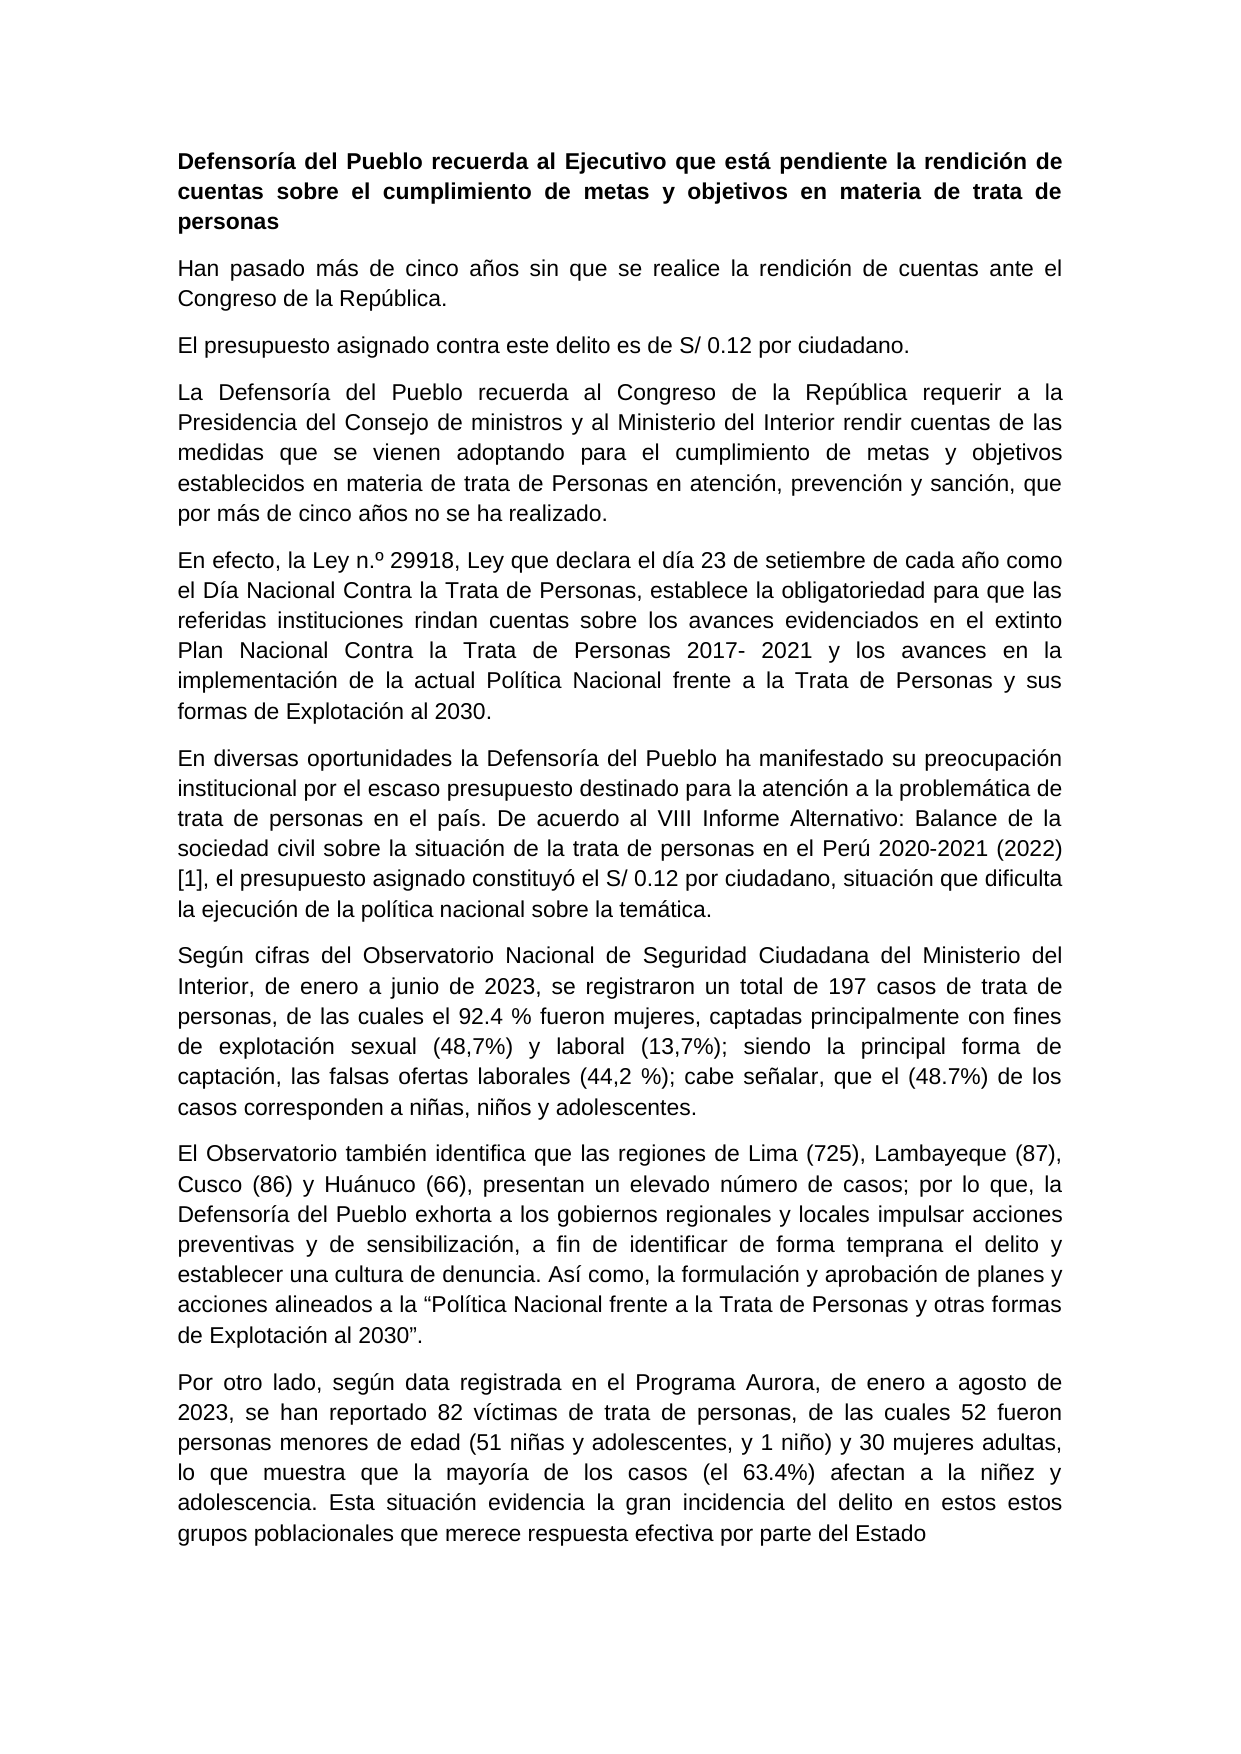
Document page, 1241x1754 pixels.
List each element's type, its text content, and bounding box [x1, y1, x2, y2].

text En efecto, la Ley n.º 29918, Ley que declara el día 23 de setiembre de cada año como el Día Nacional Contra la Trata de Personas, establece la obligatoriedad para que las referidas instituciones rindan cuentas sobre los avances evidenciados en el extinto Plan Nacional Contra la Trata de Personas 2017- 2021 y los avances en la implementación de la actual Política Nacional frente a la Trata de Personas y sus formas de Explotación al 2030. [177, 547, 1063, 724]
text Han pasado más de cinco años sin que se realice la rendición de cuentas ante el Congreso de la República. [177, 255, 1063, 311]
text El presupuesto asignado contra este delito es de S/ 0.12 por ciudadano. [177, 332, 1063, 358]
text El Observatorio también identifica que las regiones de Lima (725), Lambayeque (87), Cusco (86) y Huánuco (66), presentan un elevado número de casos; por lo que, la Defensoría del Pueblo exhorta a los gobiernos regionales y locales impulsar acciones preventivas y de sensibilización, a fin de identificar de forma temprana el delito y establecer una cultura de denuncia. Así como, la formulación y aprobación de planes y acciones alineados a la “Política Nacional frente a la Trata de Personas y otras formas de Explotación al 2030”. [177, 1140, 1063, 1348]
text La Defensoría del Pueblo recuerda al Congreso de la República requerir a la Presidencia del Consejo de ministros y al Ministerio del Interior rendir cuentas de las medidas que se vienen adoptando para el cumplimiento de metas y objetivos establecidos en materia de trata de Personas en atención, prevención y sanción, que por más de cinco años no se ha realizado. [177, 379, 1063, 526]
text Defensoría del Pueblo recuerda al Ejecutivo que está pendiente la rendición de cuentas sobre el cumplimiento de metas y objetivos en materia de trata de personas [177, 148, 1063, 234]
text Según cifras del Observatorio Nacional de Seguridad Ciudadana del Ministerio del Interior, de enero a junio de 2023, se registraron un total de 197 casos de trata de personas, de las cuales el 92.4 % fueron mujeres, captadas principalmente con fines de explotación sexual (48,7%) y laboral (13,7%); siendo la principal forma de captación, las falsas ofertas laborales (44,2 %); cabe señalar, que el (48.7%) de los casos corresponden a niñas, niños y adolescentes. [177, 942, 1063, 1120]
text Por otro lado, según data registrada en el Programa Aurora, de enero a agosto de 2023, se han reportado 82 víctimas de trata de personas, de las cuales 52 fueron personas menores de edad (51 niñas y adolescentes, y 1 niño) y 30 mujeres adultas, lo que muestra que la mayoría de los casos (el 63.4%) afectan a la niñez y adolescencia. Esta situación evidencia la gran incidencia del delito en estos estos grupos poblacionales que merece respuesta efectiva por parte del Estado [177, 1368, 1063, 1546]
text En diversas oportunidades la Defensoría del Pueblo ha manifestado su preocupación institucional por el escaso presupuesto destinado para la atención a la problemática de trata de personas en el país. De acuerdo al VIII Informe Alternativo: Balance de la sociedad civil sobre la situación de la trata de personas en el Perú 2020-2021 (2022)[1], el presupuesto asignado constituyó el S/ 0.12 por ciudadano, situación que dificulta la ejecución de la política nacional sobre la temática. [177, 744, 1063, 922]
